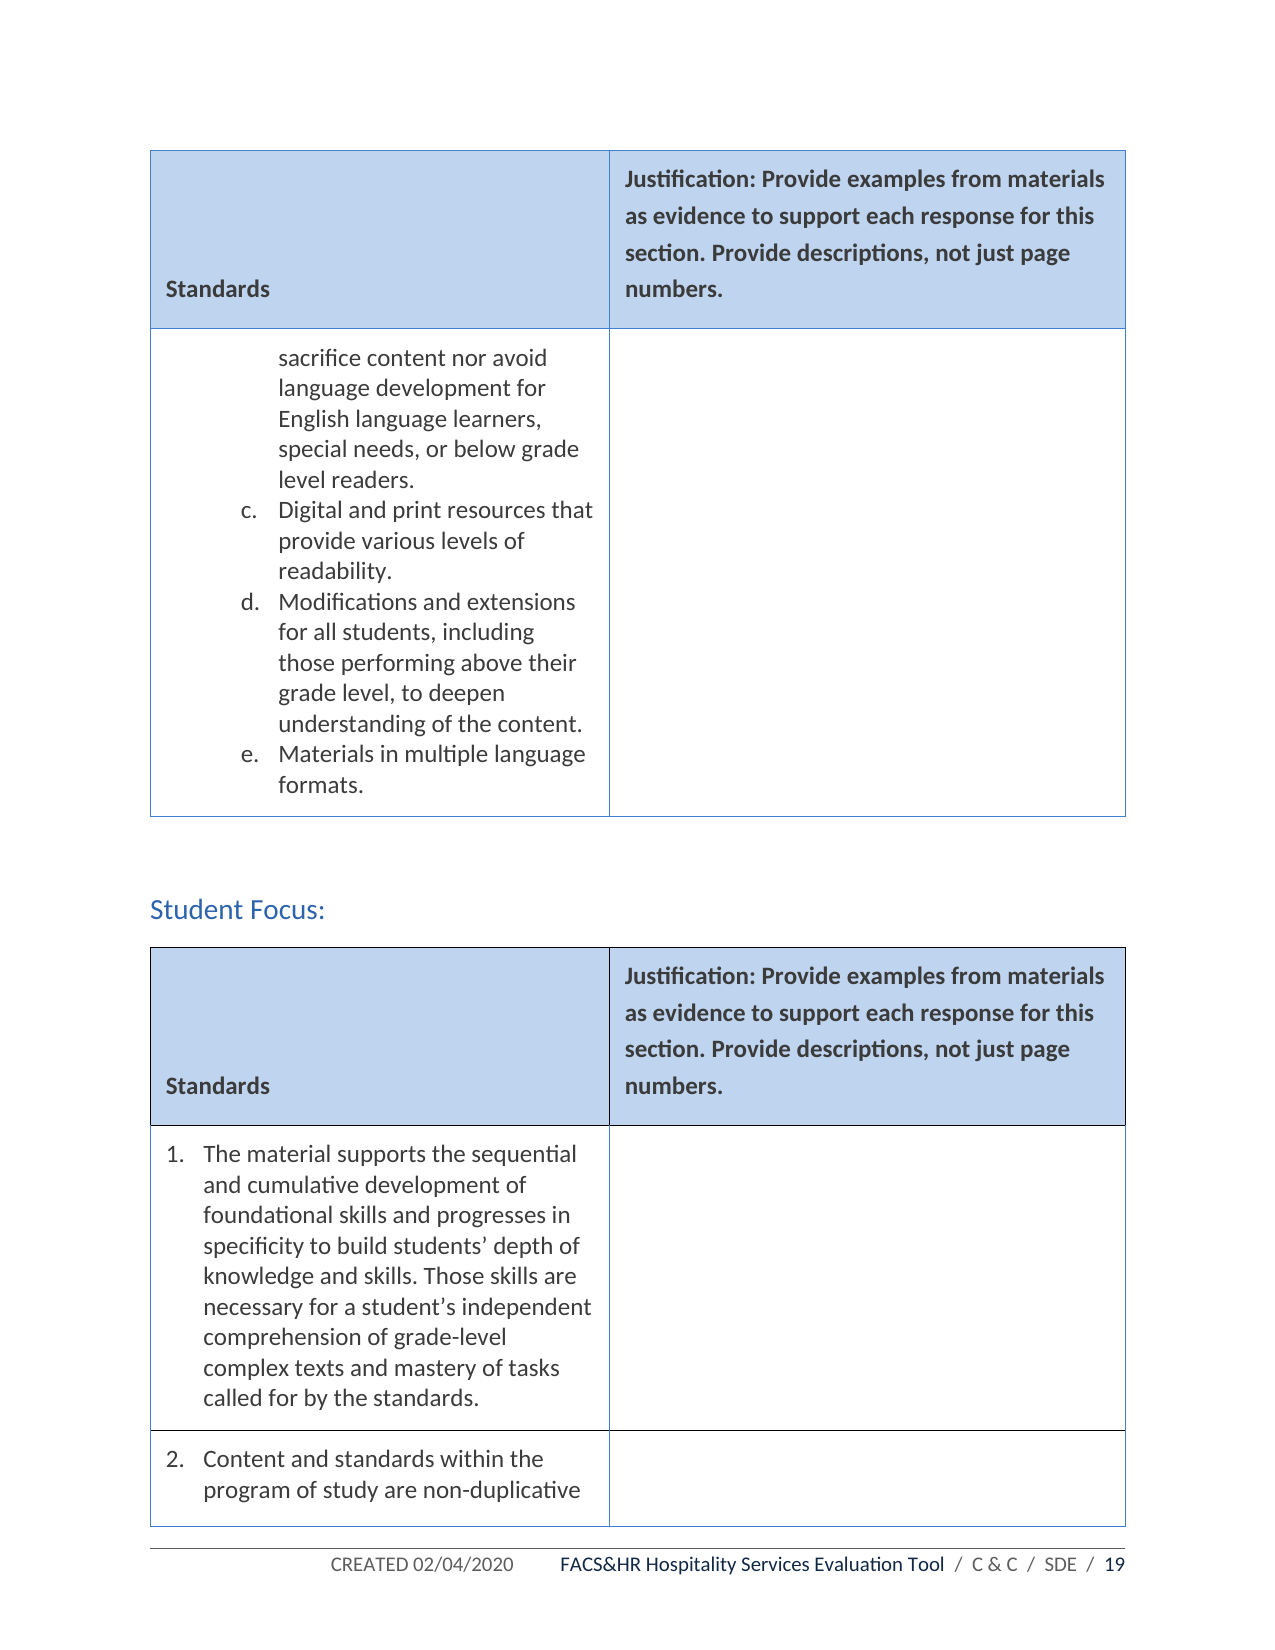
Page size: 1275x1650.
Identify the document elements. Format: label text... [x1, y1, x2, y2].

text Student Focus: [150, 891, 1125, 927]
table_header Justification: Provide examples from materials as evidence to support each response for this section. Provide descriptions, not just page numbers. [610, 948, 1125, 1125]
table_header Standards [151, 948, 609, 1125]
table_cell [610, 1431, 1125, 1526]
table_header Justification: Provide examples from materials as evidence to support each response for this section. Provide descriptions, not just page numbers. [610, 151, 1125, 328]
table_cell [610, 329, 1125, 816]
table_cell [610, 1126, 1125, 1430]
table_cell The material supports the sequential and cumulative development of foundational skills and progresses in specificity to build students’ depth of knowledge and skills. Those skills are necessary for a student’s independent comprehension of grade-level complex texts and mastery of tasks called for by the standards. [151, 1126, 609, 1430]
table_header Standards [151, 151, 609, 328]
